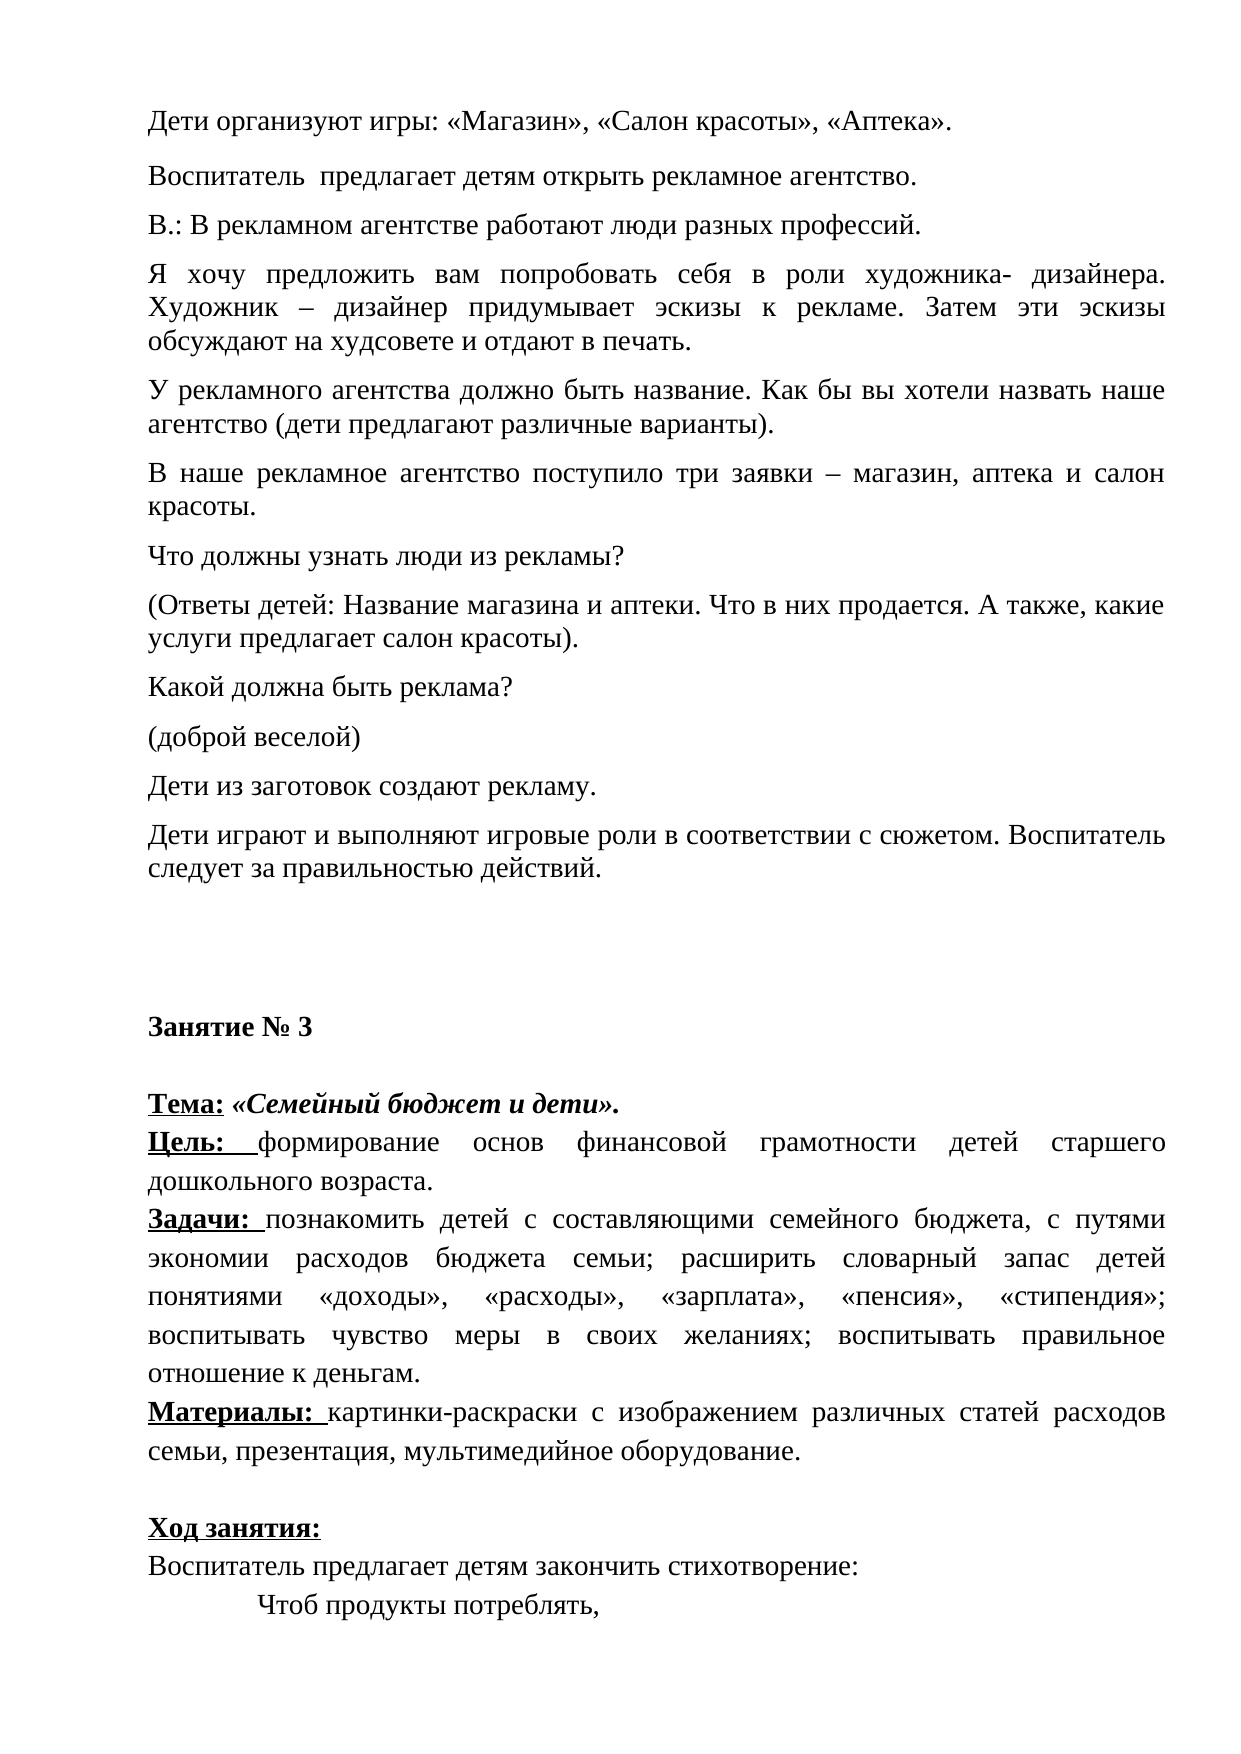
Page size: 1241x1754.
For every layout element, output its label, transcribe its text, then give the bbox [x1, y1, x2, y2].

text Воспитатель предлагает детям открыть рекламное агентство. [148, 158, 1167, 191]
text У рекламного агентства должно быть название. Как бы вы хотели назвать наше агентство (дети предлагают различные варианты). [148, 372, 1167, 439]
text Тема: «Семейный бюджет и дети». [148, 1086, 1167, 1119]
text Материалы: картинки-раскраски с изображением различных статей расходов семьи, презентация, мультимедийное оборудование. [148, 1394, 1167, 1466]
text Цель: формирование основ финансовой грамотности детей старшего дошкольного возраста. [148, 1124, 1167, 1196]
text Дети из заготовок создают рекламу. [148, 768, 1167, 801]
text Ход занятия: [148, 1510, 1167, 1543]
text В.: В рекламном агентстве работают люди разных профессий. [148, 207, 1167, 240]
text Какой должна быть реклама? [148, 669, 1167, 703]
text (доброй веселой) [148, 719, 1167, 752]
text Задачи: познакомить детей с составляющими семейного бюджета, с путями экономии расходов бюджета семьи; расширить словарный запас детей понятиями «доходы», «расходы», «зарплата», «пенсия», «стипендия»; воспитывать чувство меры в своих желаниях; воспитывать правильное отношение к деньгам. [148, 1201, 1167, 1389]
text В наше рекламное агентство поступило три заявки – магазин, аптека и салон красоты. [148, 455, 1167, 522]
text (Ответы детей: Название магазина и аптеки. Что в них продается. А также, какие услуги предлагает салон красоты). [148, 587, 1167, 654]
text Дети играют и выполняют игровые роли в соответствии с сюжетом. Воспитатель следует за правильностью действий. [148, 817, 1167, 884]
text Занятие № 3 [148, 1009, 1167, 1042]
text Что должны узнать люди из рекламы? [148, 538, 1167, 571]
text Я хочу предложить вам попробовать себя в роли художника- дизайнера. Художник – дизайнер придумывает эскизы к рекламе. Затем эти эскизы обсуждают на худсовете и отдают в печать. [148, 256, 1167, 357]
text Дети организуют игры: «Магазин», «Салон красоты», «Аптека». [148, 103, 1167, 137]
text Чтоб продукты потреблять, [148, 1587, 1167, 1620]
text Воспитатель предлагает детям закончить стихотворение: [148, 1548, 1167, 1582]
